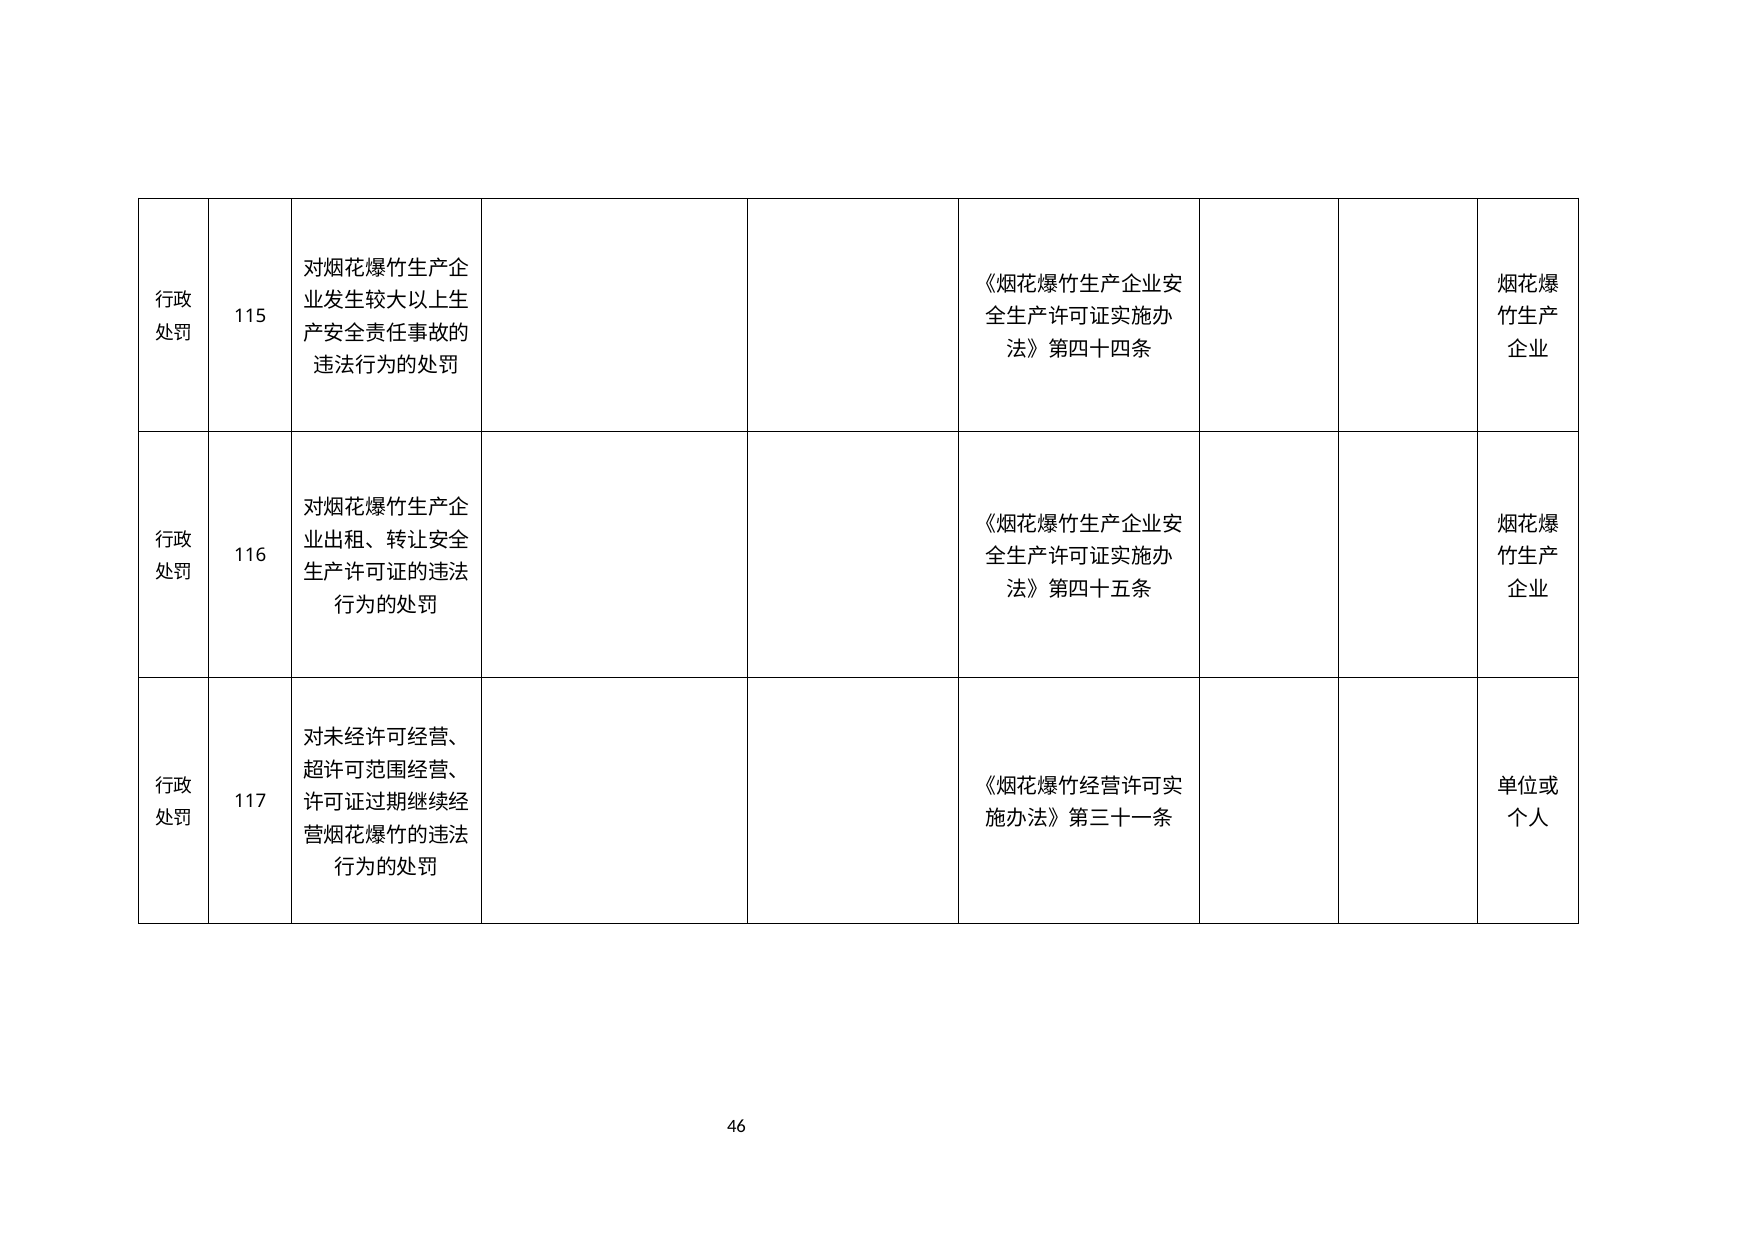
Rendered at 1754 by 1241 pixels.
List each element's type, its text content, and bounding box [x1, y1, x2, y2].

table_cell [1200, 678, 1338, 923]
table_cell 烟花爆竹生产企业 [1478, 199, 1578, 431]
table_cell 单位或个人 [1478, 678, 1578, 923]
table_cell 对烟花爆竹生产企业出租、转让安全生产许可证的违法行为的处罚 [292, 432, 481, 677]
table_cell 行政处罚 [139, 678, 208, 923]
table_cell 行政处罚 [139, 432, 208, 677]
table_cell 116 [209, 432, 291, 677]
table_cell [748, 678, 958, 923]
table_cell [959, 199, 1199, 431]
table_cell [482, 678, 747, 923]
table_cell 《烟花爆竹生产企业安全生产许可证实施办法》第四十五条 [959, 432, 1199, 677]
table_cell 烟花爆竹生产企业 [1478, 432, 1578, 677]
table_cell 115 [209, 199, 291, 431]
table_cell [748, 199, 958, 431]
table_cell [1339, 199, 1477, 431]
table_cell [1200, 199, 1338, 431]
table_cell 行政处罚 [139, 199, 208, 431]
table_cell [1339, 432, 1477, 677]
table_cell 对未经许可经营、超许可范围经营、许可证过期继续经营烟花爆竹的违法行为的处罚 [292, 678, 481, 923]
table_cell [1339, 678, 1477, 923]
table_cell [748, 432, 958, 677]
table_cell 对烟花爆竹生产企业发生较大以上生产安全责任事故的违法行为的处罚 [292, 199, 481, 431]
table_cell [1200, 432, 1338, 677]
table_cell [482, 432, 747, 677]
table_cell 117 [209, 678, 291, 923]
table_cell [482, 199, 747, 431]
table_cell 《烟花爆竹经营许可实施办法》第三十一条 [959, 678, 1199, 923]
